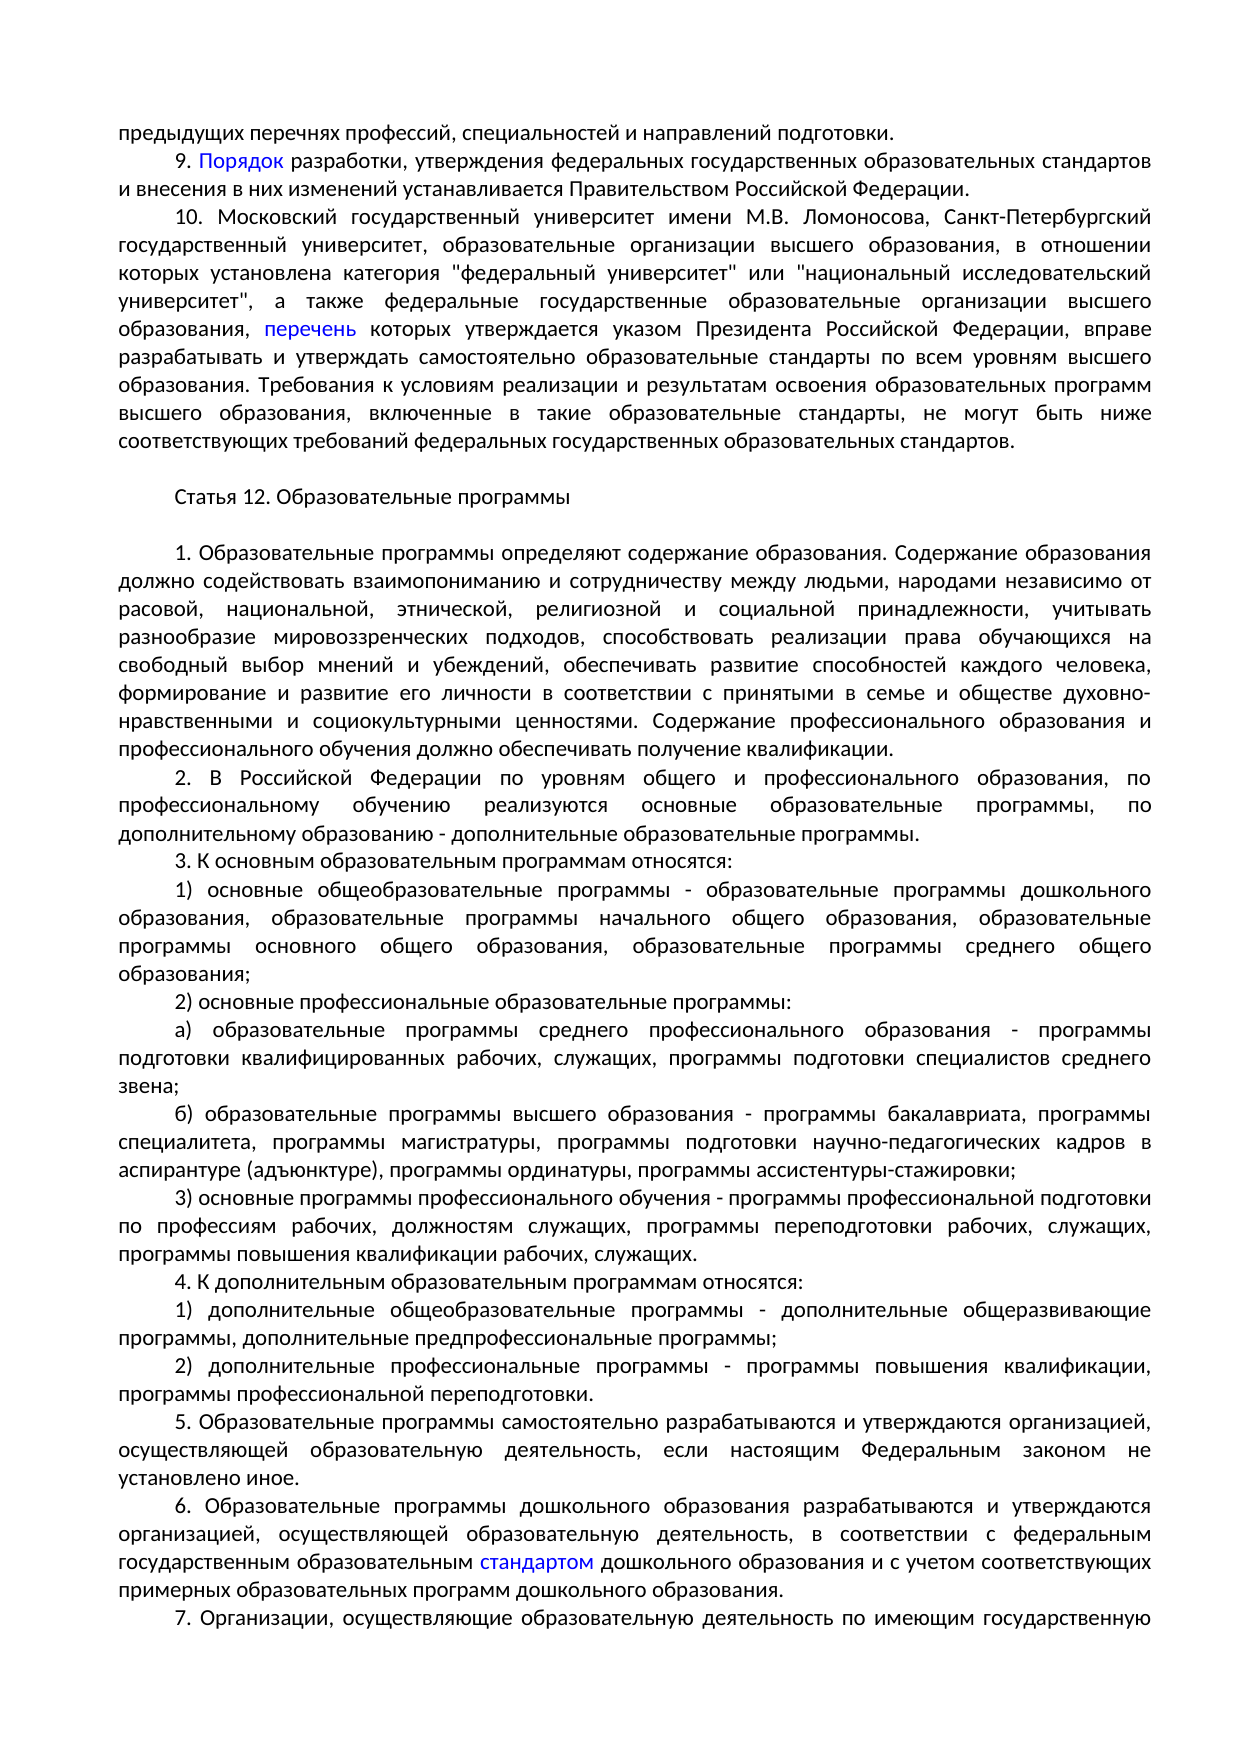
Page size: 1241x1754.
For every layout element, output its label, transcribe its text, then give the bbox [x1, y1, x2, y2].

text а) образовательные программы среднего профессионального образования - программы подготовки квалифицированных рабочих, служащих, программы подготовки специалистов среднего звена; [118, 1015, 1152, 1099]
text 6. Образовательные программы дошкольного образования разрабатываются и утверждаются организацией, осуществляющей образовательную деятельность, в соответствии с федеральным государственным образовательным стандартом дошкольного образования и с учетом соответствующих примерных образовательных программ дошкольного образования. [118, 1491, 1152, 1603]
text 9. Порядок разработки, утверждения федеральных государственных образовательных стандартов и внесения в них изменений устанавливается Правительством Российской Федерации. [118, 146, 1152, 202]
text 5. Образовательные программы самостоятельно разрабатываются и утверждаются организацией, осуществляющей образовательную деятельность, если настоящим Федеральным законом не установлено иное. [118, 1407, 1152, 1491]
text 3. К основным образовательным программам относятся: [118, 847, 1152, 875]
text 1) основные общеобразовательные программы - образовательные программы дошкольного образования, образовательные программы начального общего образования, образовательные программы основного общего образования, образовательные программы среднего общего образования; [118, 875, 1152, 987]
text 2) дополнительные профессиональные программы - программы повышения квалификации, программы профессиональной переподготовки. [118, 1351, 1152, 1407]
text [118, 1603, 1152, 1631]
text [118, 118, 1152, 146]
text 1) дополнительные общеобразовательные программы - дополнительные общеразвивающие программы, дополнительные предпрофессиональные программы; [118, 1295, 1152, 1351]
text 1. Образовательные программы определяют содержание образования. Содержание образования должно содействовать взаимопониманию и сотрудничеству между людьми, народами независимо от расовой, национальной, этнической, религиозной и социальной принадлежности, учитывать разнообразие мировоззренческих подходов, способствовать реализации права обучающихся на свободный выбор мнений и убеждений, обеспечивать развитие способностей каждого человека, формирование и развитие его личности в соответствии с принятыми в семье и обществе духовно-нравственными и социокультурными ценностями. Содержание профессионального образования и профессионального обучения должно обеспечивать получение квалификации. [118, 538, 1152, 763]
text 2. В Российской Федерации по уровням общего и профессионального образования, по профессиональному обучению реализуются основные образовательные программы, по дополнительному образованию - дополнительные образовательные программы. [118, 763, 1152, 847]
text Статья 12. Образовательные программы [118, 482, 1152, 510]
text б) образовательные программы высшего образования - программы бакалавриата, программы специалитета, программы магистратуры, программы подготовки научно-педагогических кадров в аспирантуре (адъюнктуре), программы ординатуры, программы ассистентуры-стажировки; [118, 1099, 1152, 1183]
text 10. Московский государственный университет имени М.В. Ломоносова, Санкт-Петербургский государственный университет, образовательные организации высшего образования, в отношении которых установлена категория "федеральный университет" или "национальный исследовательский университет", а также федеральные государственные образовательные организации высшего образования, перечень которых утверждается указом Президента Российской Федерации, вправе разрабатывать и утверждать самостоятельно образовательные стандарты по всем уровням высшего образования. Требования к условиям реализации и результатам освоения образовательных программ высшего образования, включенные в такие образовательные стандарты, не могут быть ниже соответствующих требований федеральных государственных образовательных стандартов. [118, 202, 1152, 454]
text 4. К дополнительным образовательным программам относятся: [118, 1267, 1152, 1295]
text 3) основные программы профессионального обучения - программы профессиональной подготовки по профессиям рабочих, должностям служащих, программы переподготовки рабочих, служащих, программы повышения квалификации рабочих, служащих. [118, 1183, 1152, 1267]
text 2) основные профессиональные образовательные программы: [118, 987, 1152, 1015]
